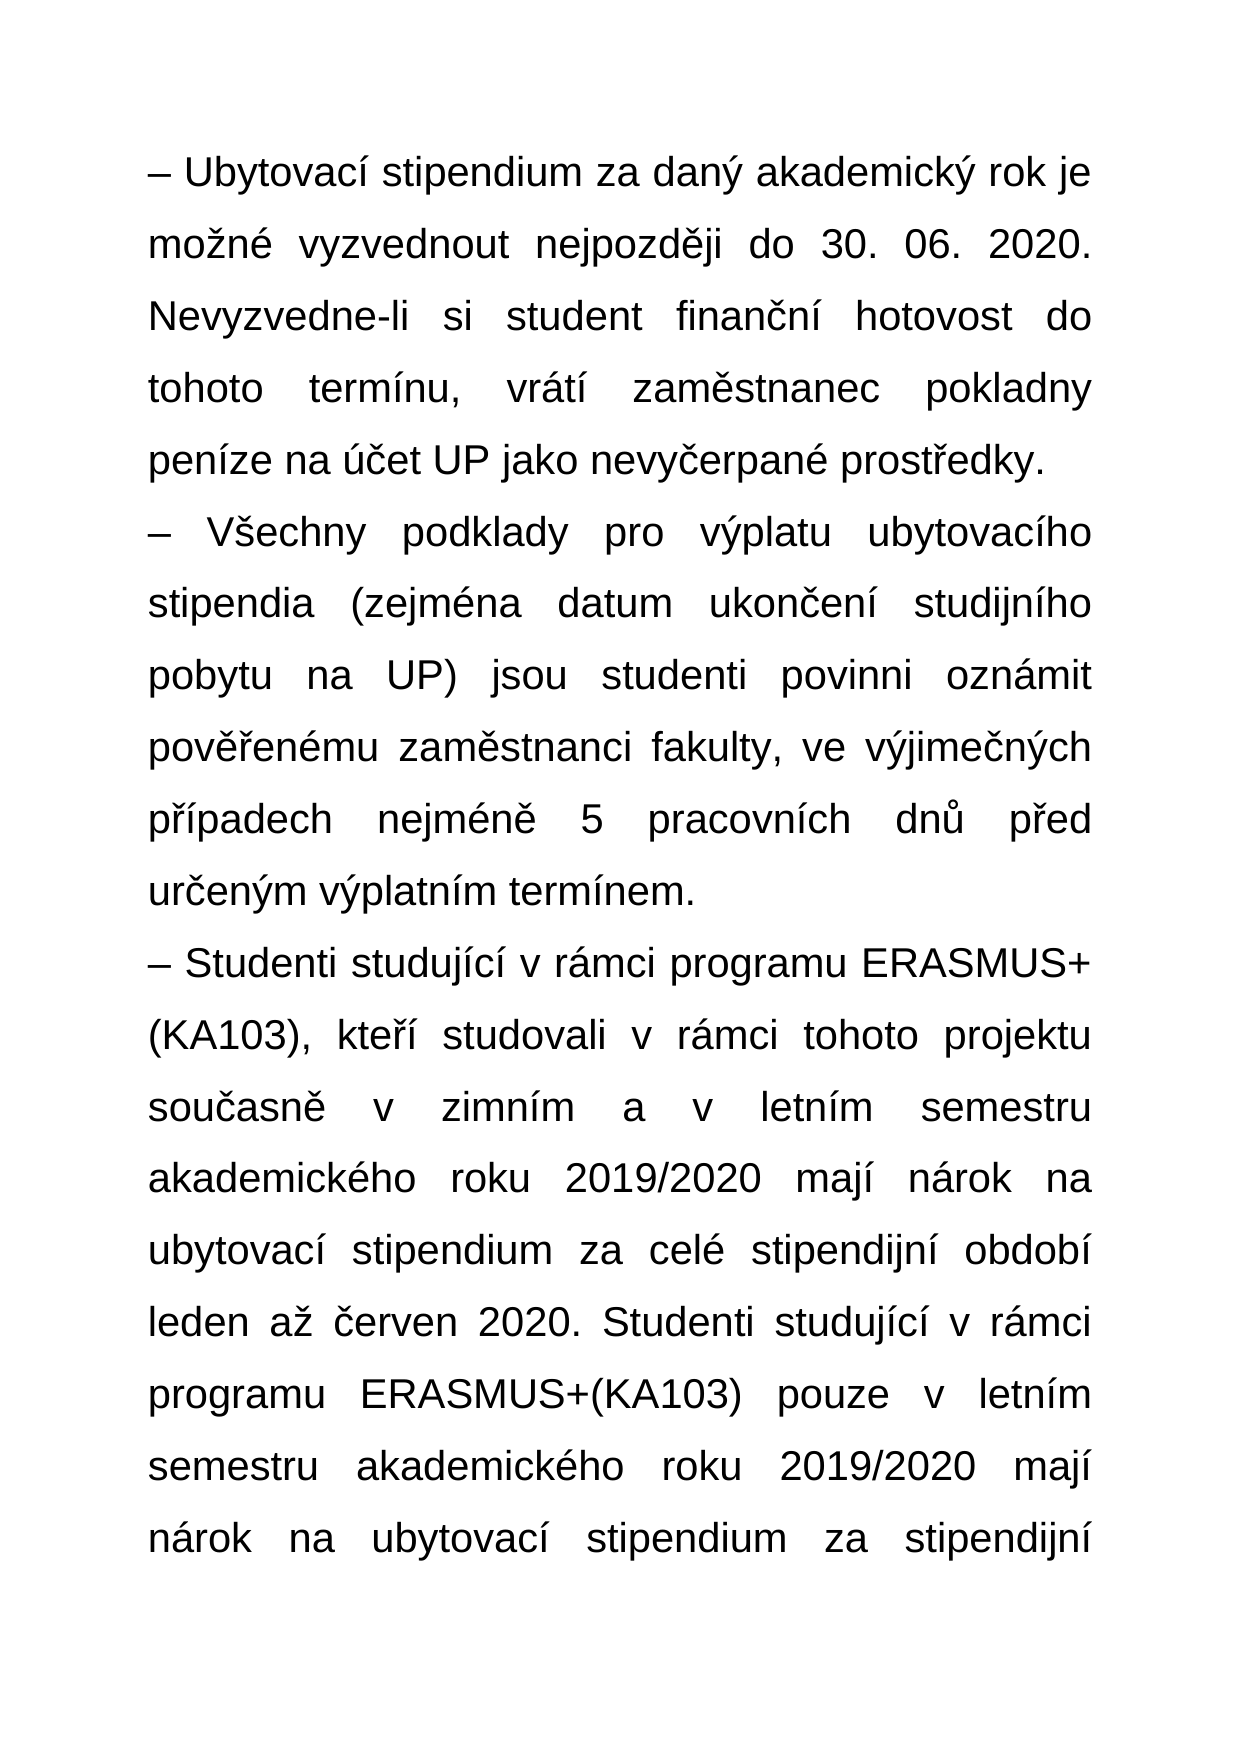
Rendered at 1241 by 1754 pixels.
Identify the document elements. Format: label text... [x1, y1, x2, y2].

text – Ubytovací stipendium za daný akademický rok je možné vyzvednout nejpozději do 30. 06. 2020. Nevyzvedne-li si student finanční hotovost do tohoto termínu, vrátí zaměstnanec pokladny peníze na účet UP jako nevyčerpané prostředky. [148, 148, 1093, 483]
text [148, 938, 1093, 1561]
text – Všechny podklady pro výplatu ubytovacího stipendia (zejména datum ukončení studijního pobytu na UP) jsou studenti povinni oznámit pověřenému zaměstnanci fakulty, ve výjimečných případech nejméně 5 pracovních dnů před určeným výplatním termínem. [148, 507, 1093, 914]
